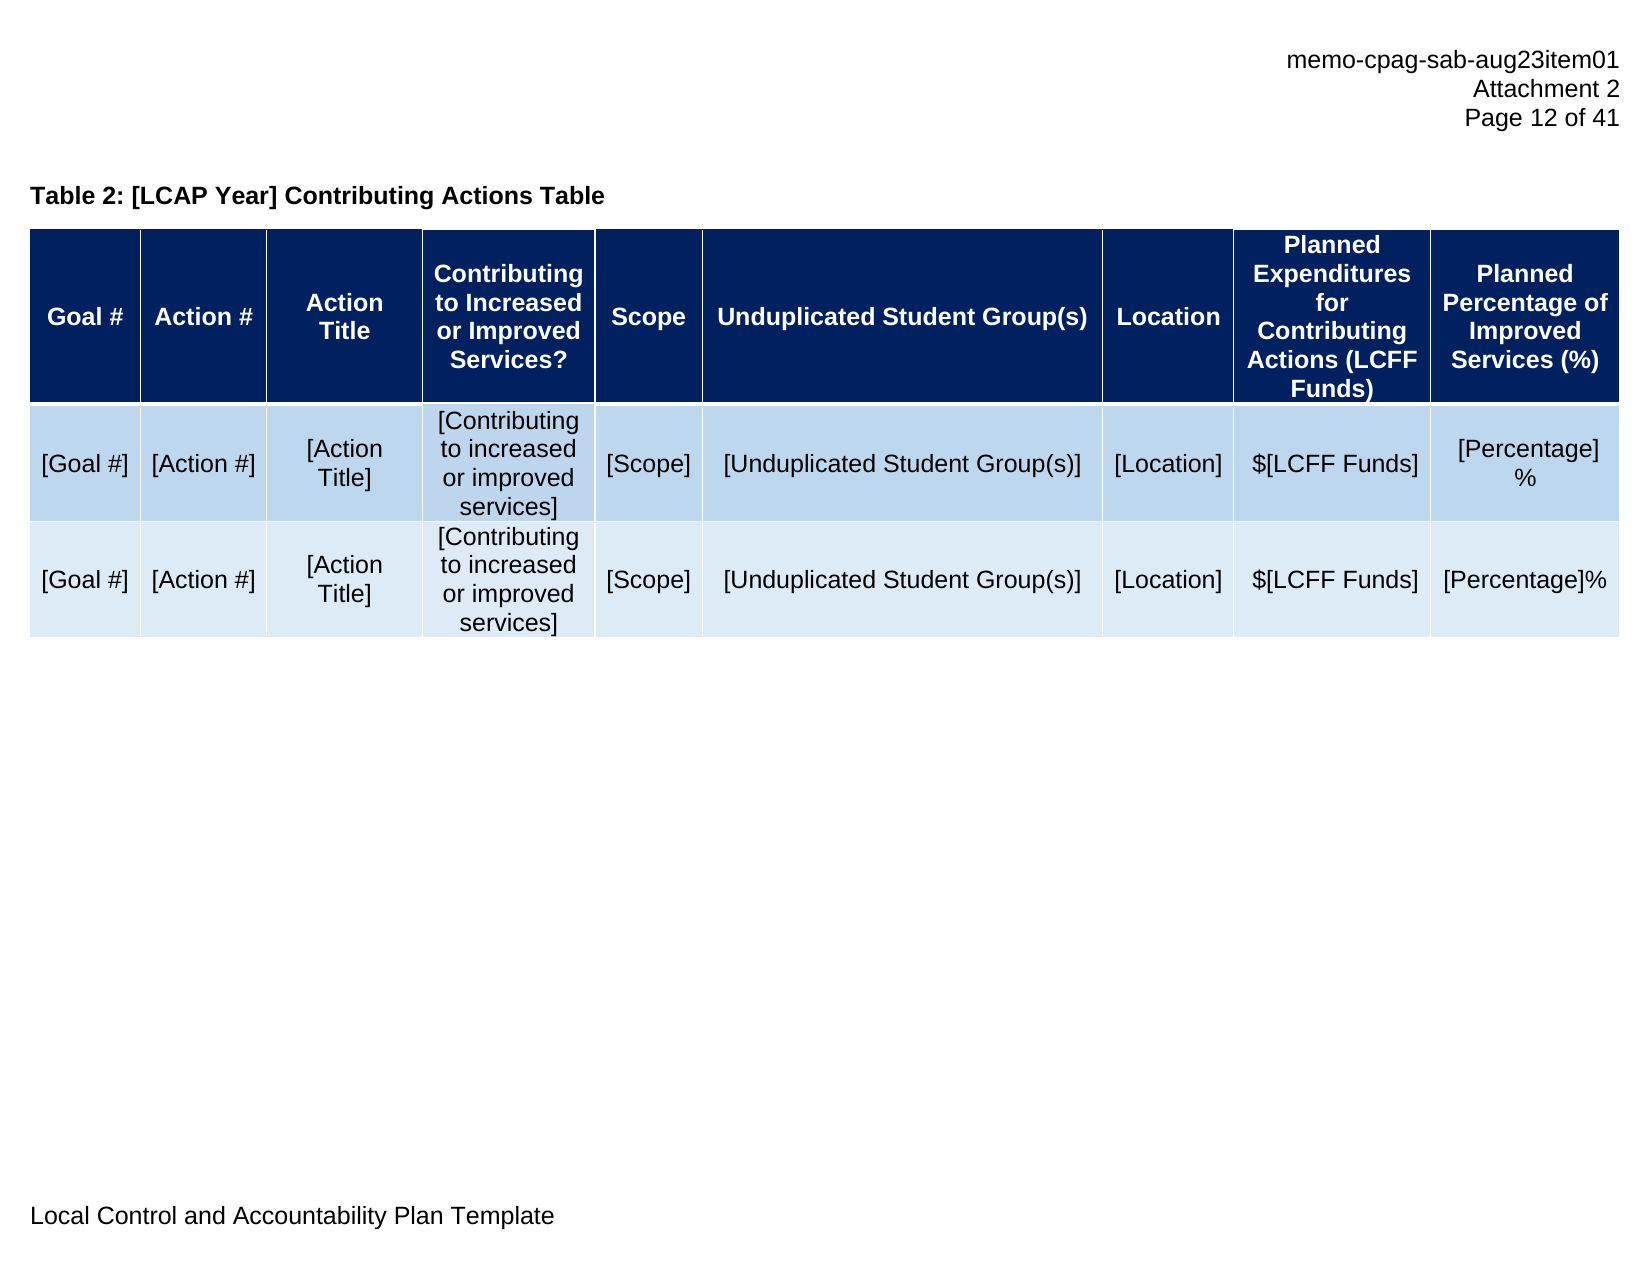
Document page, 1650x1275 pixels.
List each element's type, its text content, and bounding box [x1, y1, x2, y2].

table_cell $[LCFF Funds] [1234, 522, 1430, 637]
table_cell [Action #] [141, 406, 266, 521]
table_header Unduplicated Student Group(s) [703, 229, 1102, 402]
table_header Planned Expenditures for Contributing Actions (LCFF Funds) [1234, 230, 1430, 402]
table_cell [Scope] [596, 522, 702, 637]
table_cell [Unduplicated Student Group(s)] [702, 522, 1103, 637]
table_cell [Percentage]% [1431, 522, 1619, 637]
table_header Action # [141, 229, 266, 402]
table_header Scope [596, 229, 702, 402]
table_header Location [1103, 229, 1233, 402]
table_cell [Action Title] [267, 406, 422, 521]
table_cell $[LCFF Funds] [1234, 406, 1430, 521]
table_cell [Action Title] [267, 522, 422, 637]
table_cell [Goal #] [30, 522, 140, 637]
table_cell [Unduplicated Student Group(s)] [703, 406, 1102, 521]
table_header Action Title [267, 229, 422, 402]
table_cell [Contributing to increased or improved services] [423, 522, 594, 637]
text Table 2: [LCAP Year] Contributing Actions Table [30, 181, 1620, 210]
table_cell [Percentage]% [1431, 406, 1619, 521]
table_header Planned Percentage of Improved Services (%) [1431, 230, 1619, 402]
table_cell [Scope] [596, 406, 702, 521]
table_cell [Contributing to increased or improved services] [423, 404, 594, 521]
table_header Contributing to Increased or Improved Services? [423, 230, 594, 402]
table_cell [Goal #] [30, 406, 140, 521]
table_cell [Location] [1103, 522, 1233, 637]
table_cell [Location] [1103, 406, 1233, 521]
table_cell [Action #] [140, 522, 267, 637]
table_header Goal # [30, 229, 140, 402]
